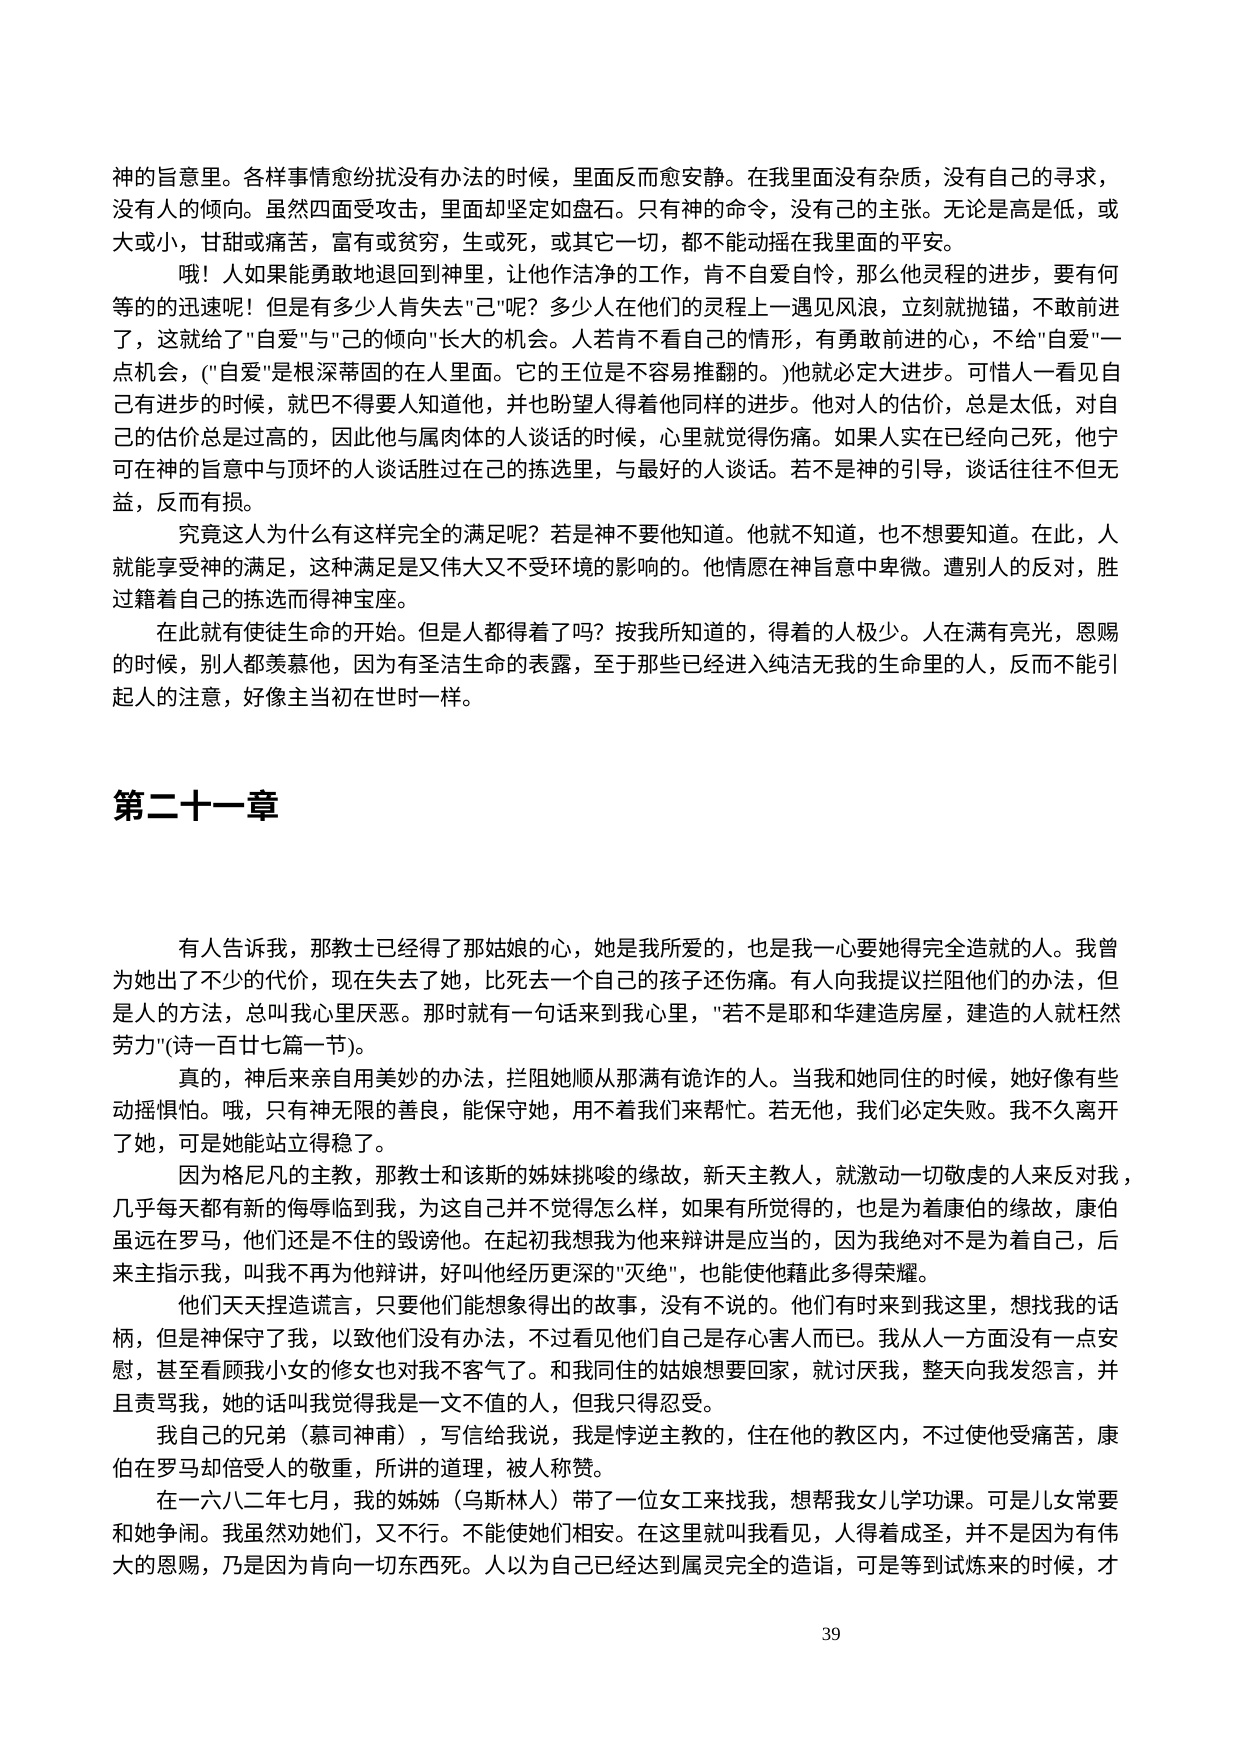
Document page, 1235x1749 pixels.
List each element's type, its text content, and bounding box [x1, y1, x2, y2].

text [112, 1483, 1122, 1580]
text 有人告诉我，那教士已经得了那姑娘的心，她是我所爱的，也是我一心要她得完全造就的人。我曾为她出了不少的代价，现在失去了她，比死去一个自己的孩子还伤痛。有人向我提议拦阻他们的办法，但是人的方法，总叫我心里厌恶。那时就有一句话来到我心里，"若不是耶和华建造房屋，建造的人就枉然劳力"(诗一百廿七篇一节)。 [112, 930, 1122, 1060]
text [112, 159, 1122, 257]
text 究竟这人为什么有这样完全的满足呢？若是神不要他知道。他就不知道，也不想要知道。在此，人就能享受神的满足，这种满足是又伟大又不受环境的影响的。他情愿在神旨意中卑微。遭别人的反对，胜过籍着自己的拣选而得神宝座。 [112, 517, 1122, 614]
text 真的，神后来亲自用美妙的办法，拦阻她顺从那满有诡诈的人。当我和她同住的时候，她好像有些动摇惧怕。哦，只有神无限的善良，能保守她，用不着我们来帮忙。若无他，我们必定失败。我不久离开了她，可是她能站立得稳了。 [112, 1060, 1122, 1158]
text 他们天天捏造谎言，只要他们能想象得出的故事，没有不说的。他们有时来到我这里，想找我的话柄，但是神保守了我，以致他们没有办法，不过看见他们自己是存心害人而已。我从人一方面没有一点安慰，甚至看顾我小女的修女也对我不客气了。和我同住的姑娘想要回家，就讨厌我，整天向我发怨言，并且责骂我，她的话叫我觉得我是一文不值的人，但我只得忍受。 [112, 1288, 1122, 1418]
text 我自己的兄弟（慕司神甫），写信给我说，我是悖逆主教的，住在他的教区内，不过使他受痛苦，康伯在罗马却倍受人的敬重，所讲的道理，被人称赞。 [112, 1418, 1122, 1483]
subtitle 第二十一章 [112, 771, 1122, 836]
text 因为格尼凡的主教，那教士和该斯的姊妹挑唆的缘故，新天主教人，就激动一切敬虔的人来反对我，几乎每天都有新的侮辱临到我，为这自己并不觉得怎么样，如果有所觉得的，也是为着康伯的缘故，康伯虽远在罗马，他们还是不住的毁谤他。在起初我想我为他来辩讲是应当的，因为我绝对不是为着自己，后来主指示我，叫我不再为他辩讲，好叫他经历更深的"灭绝"，也能使他藉此多得荣耀。 [112, 1158, 1122, 1288]
text 哦！人如果能勇敢地退回到神里，让他作洁净的工作，肯不自爱自怜，那么他灵程的进步，要有何等的的迅速呢！但是有多少人肯失去"己"呢？多少人在他们的灵程上一遇见风浪，立刻就抛锚，不敢前进了，这就给了"自爱"与"己的倾向"长大的机会。人若肯不看自己的情形，有勇敢前进的心，不给"自爱"一点机会，("自爱"是根深蒂固的在人里面。它的王位是不容易推翻的。)他就必定大进步。可惜人一看见自己有进步的时候，就巴不得要人知道他，并也盼望人得着他同样的进步。他对人的估价，总是太低，对自己的估价总是过高的，因此他与属肉体的人谈话的时候，心里就觉得伤痛。如果人实在已经向己死，他宁可在神的旨意中与顶坏的人谈话胜过在己的拣选里，与最好的人谈话。若不是神的引导，谈话往往不但无益，反而有损。 [112, 257, 1122, 517]
text 在此就有使徒生命的开始。但是人都得着了吗？按我所知道的，得着的人极少。人在满有亮光，恩赐的时候，别人都羡慕他，因为有圣洁生命的表露，至于那些已经进入纯洁无我的生命里的人，反而不能引起人的注意，好像主当初在世时一样。 [112, 614, 1122, 712]
